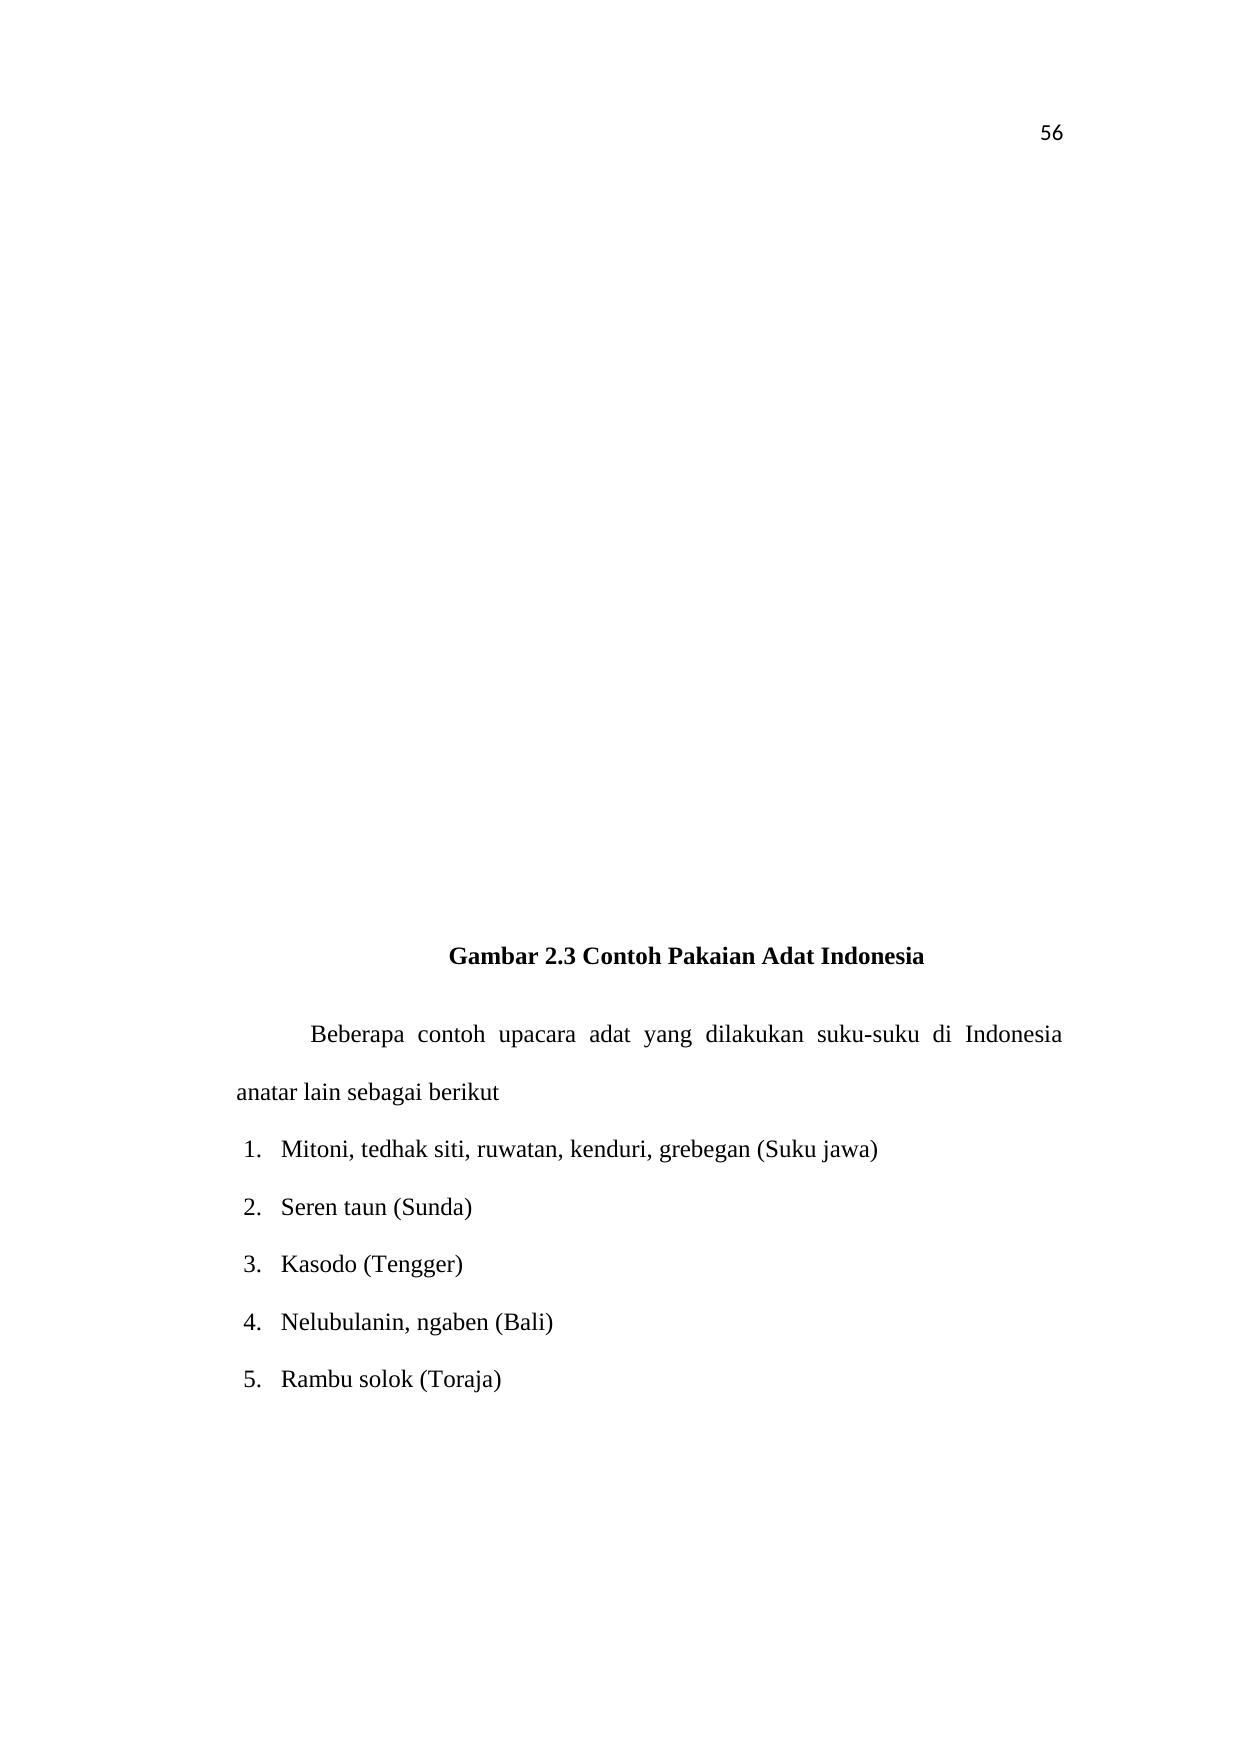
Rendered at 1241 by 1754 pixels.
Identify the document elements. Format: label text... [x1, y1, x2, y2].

list Kasodo (Tengger) [243, 1249, 1063, 1278]
list Seren taun (Sunda) [243, 1192, 1063, 1221]
list Mitoni, tedhak siti, ruwatan, kenduri, grebegan (Suku jawa) [243, 1134, 1063, 1163]
text Gambar 2.3 Contoh Pakaian Adat Indonesia [236, 941, 1063, 970]
text Beberapa contoh upacara adat yang dilakukan suku-suku di Indonesia anatar lain sebagai berikut [236, 1019, 1063, 1106]
list Nelubulanin, ngaben (Bali) [243, 1307, 1063, 1336]
list Rambu solok (Toraja) [243, 1364, 1063, 1393]
